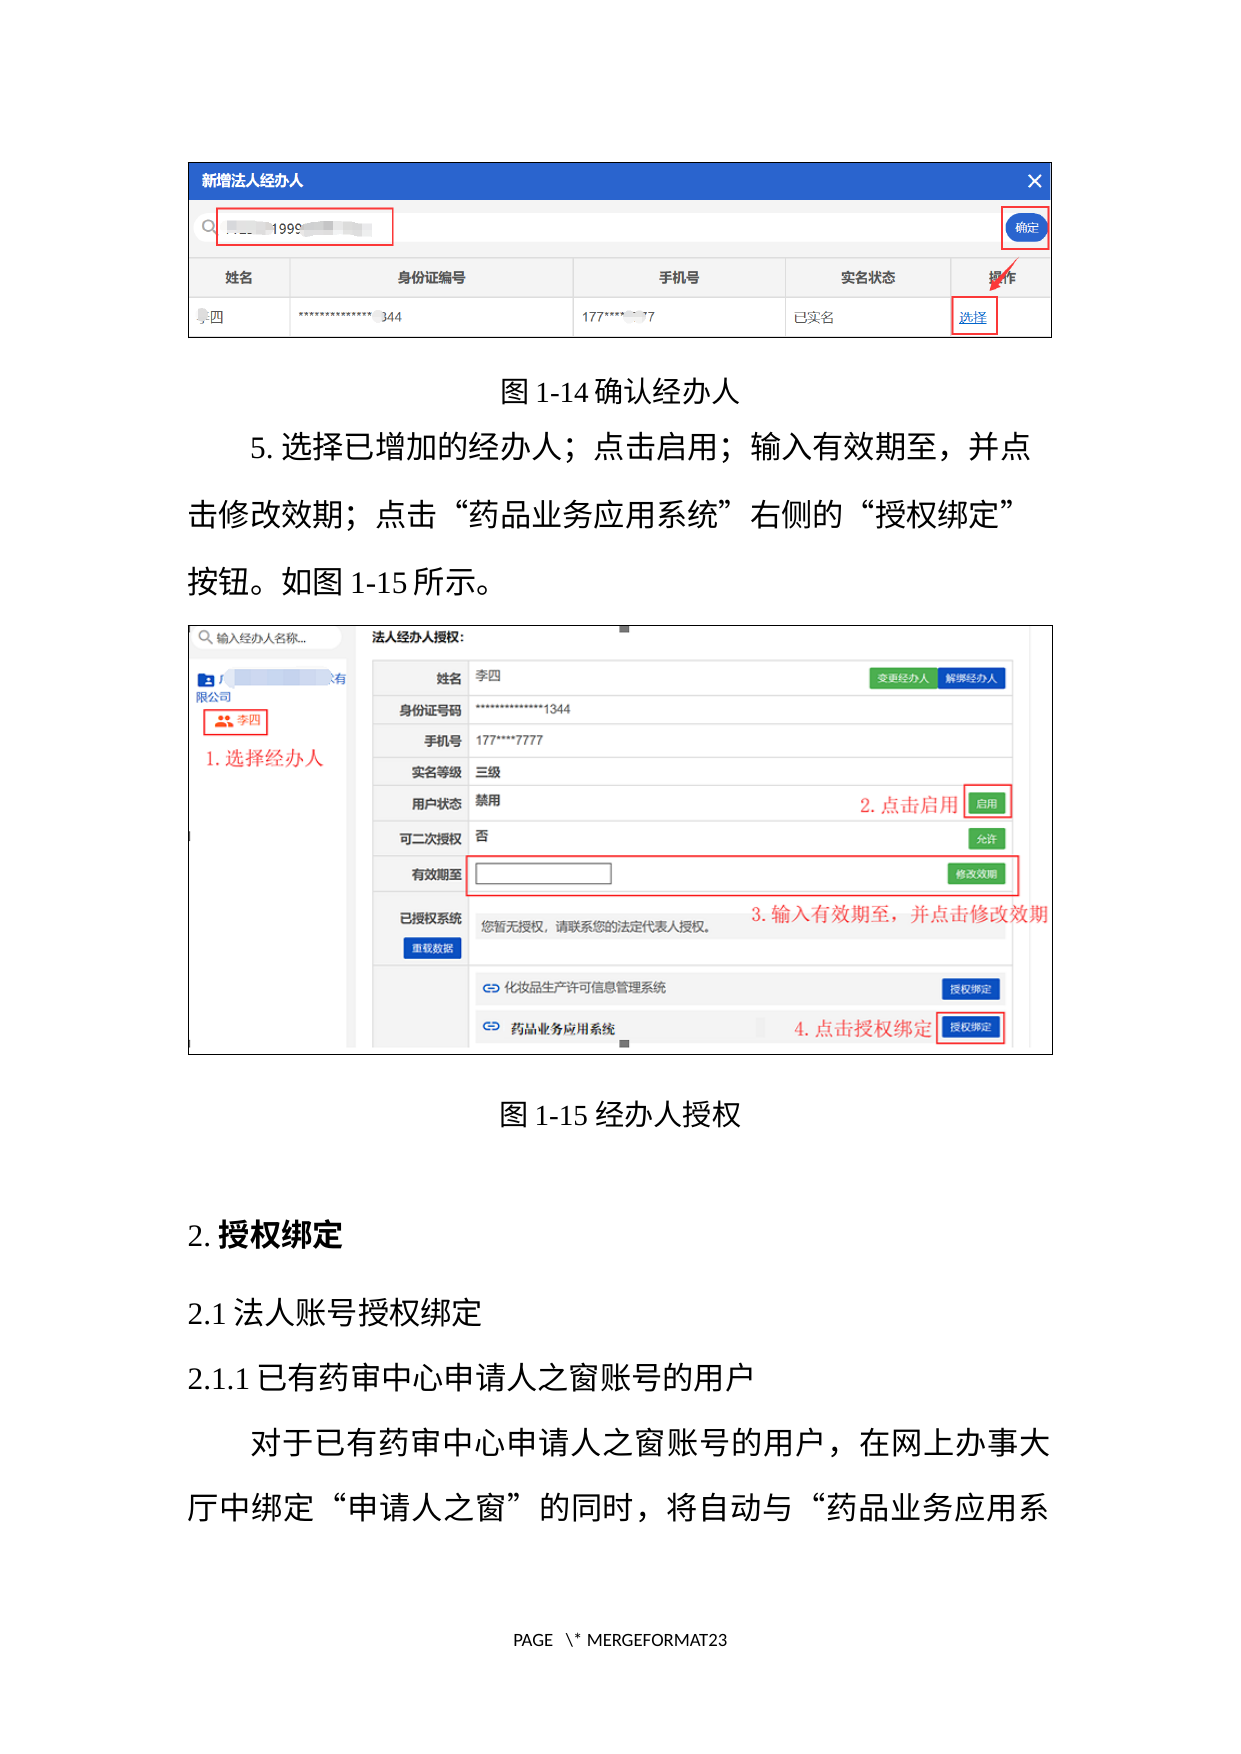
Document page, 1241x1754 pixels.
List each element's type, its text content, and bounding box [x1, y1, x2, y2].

text 2.1法人账号授权绑定 [187, 1278, 1053, 1343]
text 图1-14确认经办人 [187, 357, 1053, 422]
list 选择已增加的经办人；点击启用；输入有效期至，并点击修改效期；点击“药品业务应用系统”右侧的“授权绑定”按钮。如图1-15所示。 [187, 422, 1053, 603]
picture [189, 163, 1051, 337]
text 图1-15 经办人授权 [187, 1080, 1053, 1145]
list 授权绑定 [187, 1210, 1053, 1256]
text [187, 1408, 1053, 1538]
text 2.1.1已有药审中心申请人之窗账号的用户 [187, 1343, 1053, 1408]
picture [189, 626, 1052, 1054]
